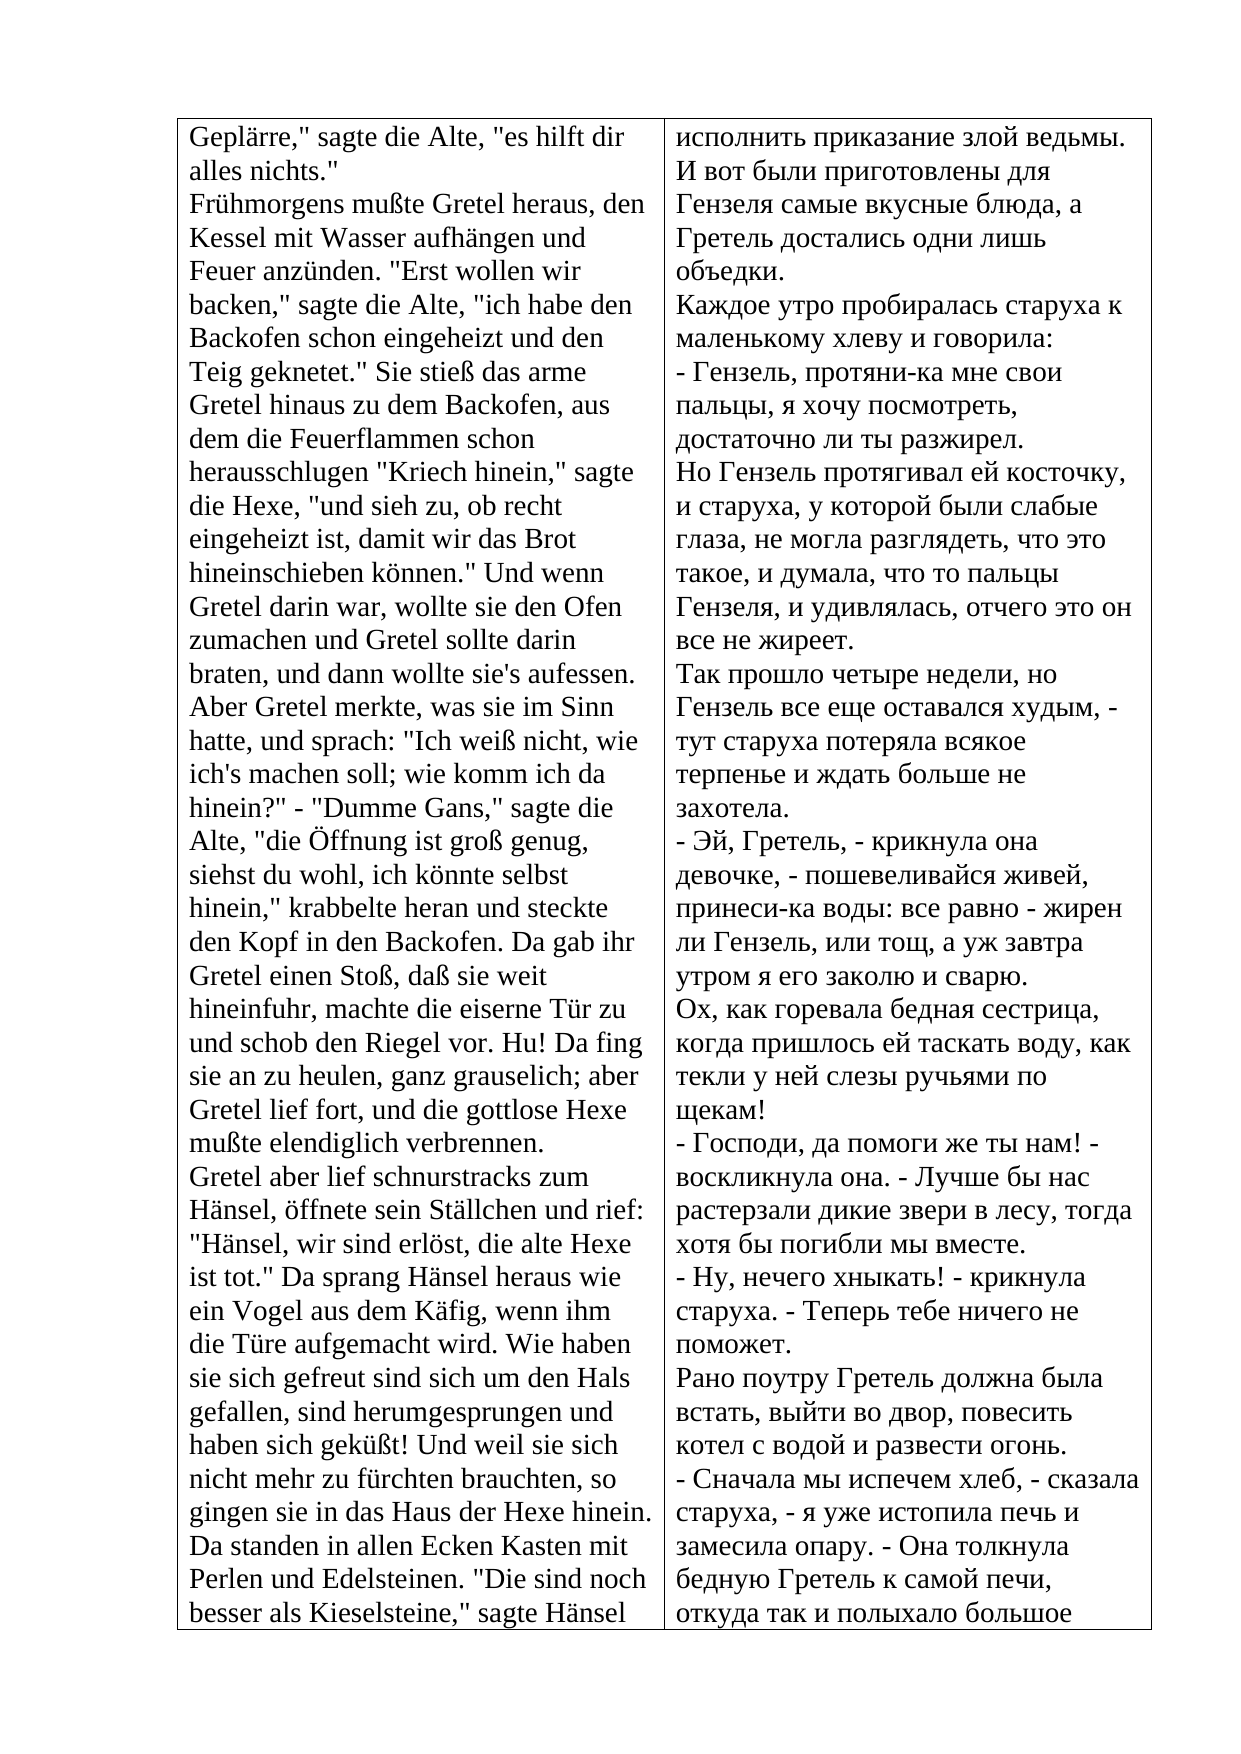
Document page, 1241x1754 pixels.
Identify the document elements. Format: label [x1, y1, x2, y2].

table_cell [178, 119, 664, 1628]
table_cell [665, 119, 1151, 1628]
